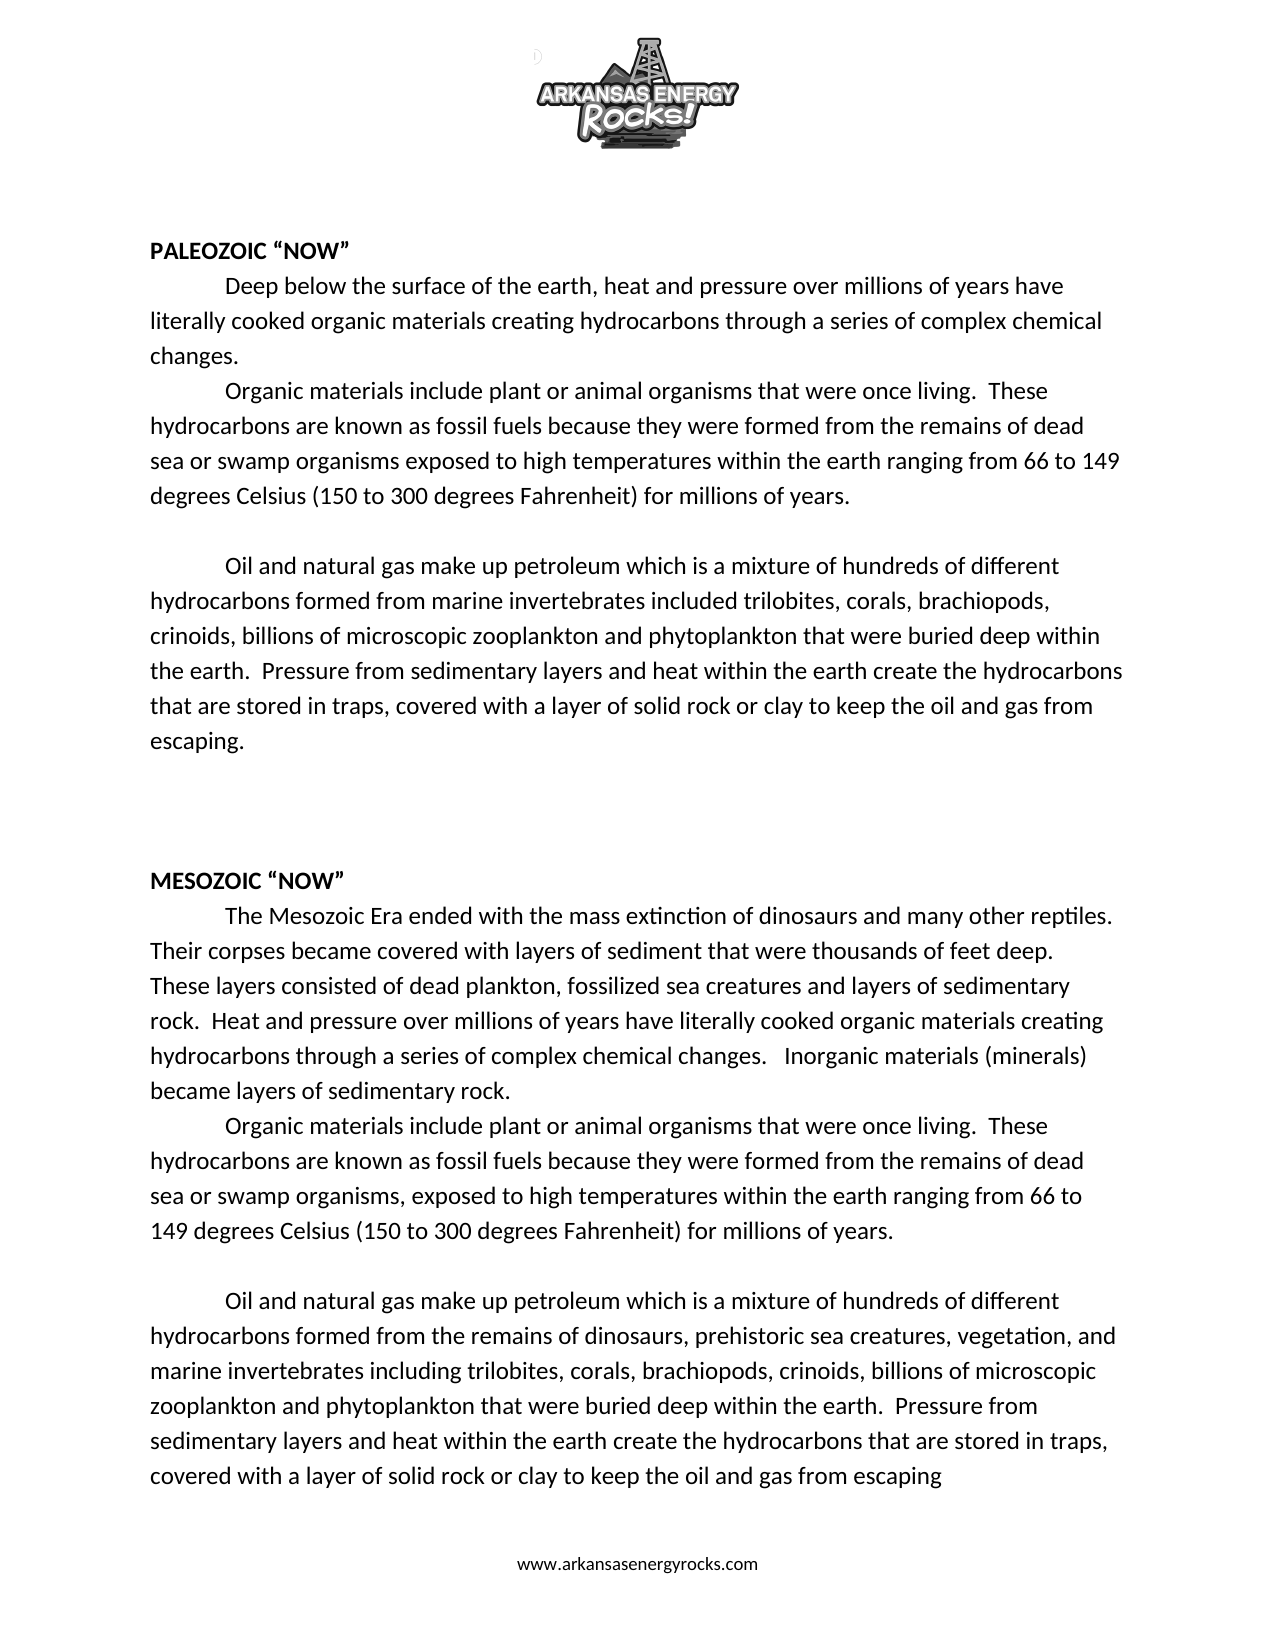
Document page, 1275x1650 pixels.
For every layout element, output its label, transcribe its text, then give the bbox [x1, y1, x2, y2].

text Oil and natural gas make up petroleum which is a mixture of hundreds of different hydrocarbons formed from marine invertebrates included trilobites, corals, brachiopods, crinoids, billions of microscopic zooplankton and phytoplankton that were buried deep within the earth. Pressure from sedimentary layers and heat within the earth create the hydrocarbons that are stored in traps, covered with a layer of solid rock or clay to keep the oil and gas from escaping. [150, 550, 1125, 756]
text MESOZOIC “NOW” [150, 865, 1125, 896]
text The Mesozoic Era ended with the mass extinction of dinosaurs and many other reptiles. Their corpses became covered with layers of sediment that were thousands of feet deep. These layers consisted of dead plankton, fossilized sea creatures and layers of sedimentary rock. Heat and pressure over millions of years have literally cooked organic materials creating hydrocarbons through a series of complex chemical changes. Inorganic materials (minerals) became layers of sedimentary rock. [150, 900, 1125, 1106]
text Deep below the surface of the earth, heat and pressure over millions of years have literally cooked organic materials creating hydrocarbons through a series of complex chemical changes. [150, 270, 1125, 371]
text Oil and natural gas make up petroleum which is a mixture of hundreds of different hydrocarbons formed from the remains of dinosaurs, prehistoric sea creatures, vegetation, and marine invertebrates including trilobites, corals, brachiopods, crinoids, billions of microscopic zooplankton and phytoplankton that were buried deep within the earth. Pressure from sedimentary layers and heat within the earth create the hydrocarbons that are stored in traps, covered with a layer of solid rock or clay to keep the oil and gas from escaping [150, 1285, 1125, 1491]
picture [534, 37, 741, 166]
text Organic materials include plant or animal organisms that were once living. These hydrocarbons are known as fossil fuels because they were formed from the remains of dead sea or swamp organisms exposed to high temperatures within the earth ranging from 66 to 149 degrees Celsius (150 to 300 degrees Fahrenheit) for millions of years. [150, 375, 1125, 511]
text PALEOZOIC “NOW” [150, 235, 1125, 266]
text Organic materials include plant or animal organisms that were once living. These hydrocarbons are known as fossil fuels because they were formed from the remains of dead sea or swamp organisms, exposed to high temperatures within the earth ranging from 66 to 149 degrees Celsius (150 to 300 degrees Fahrenheit) for millions of years. [150, 1110, 1125, 1246]
